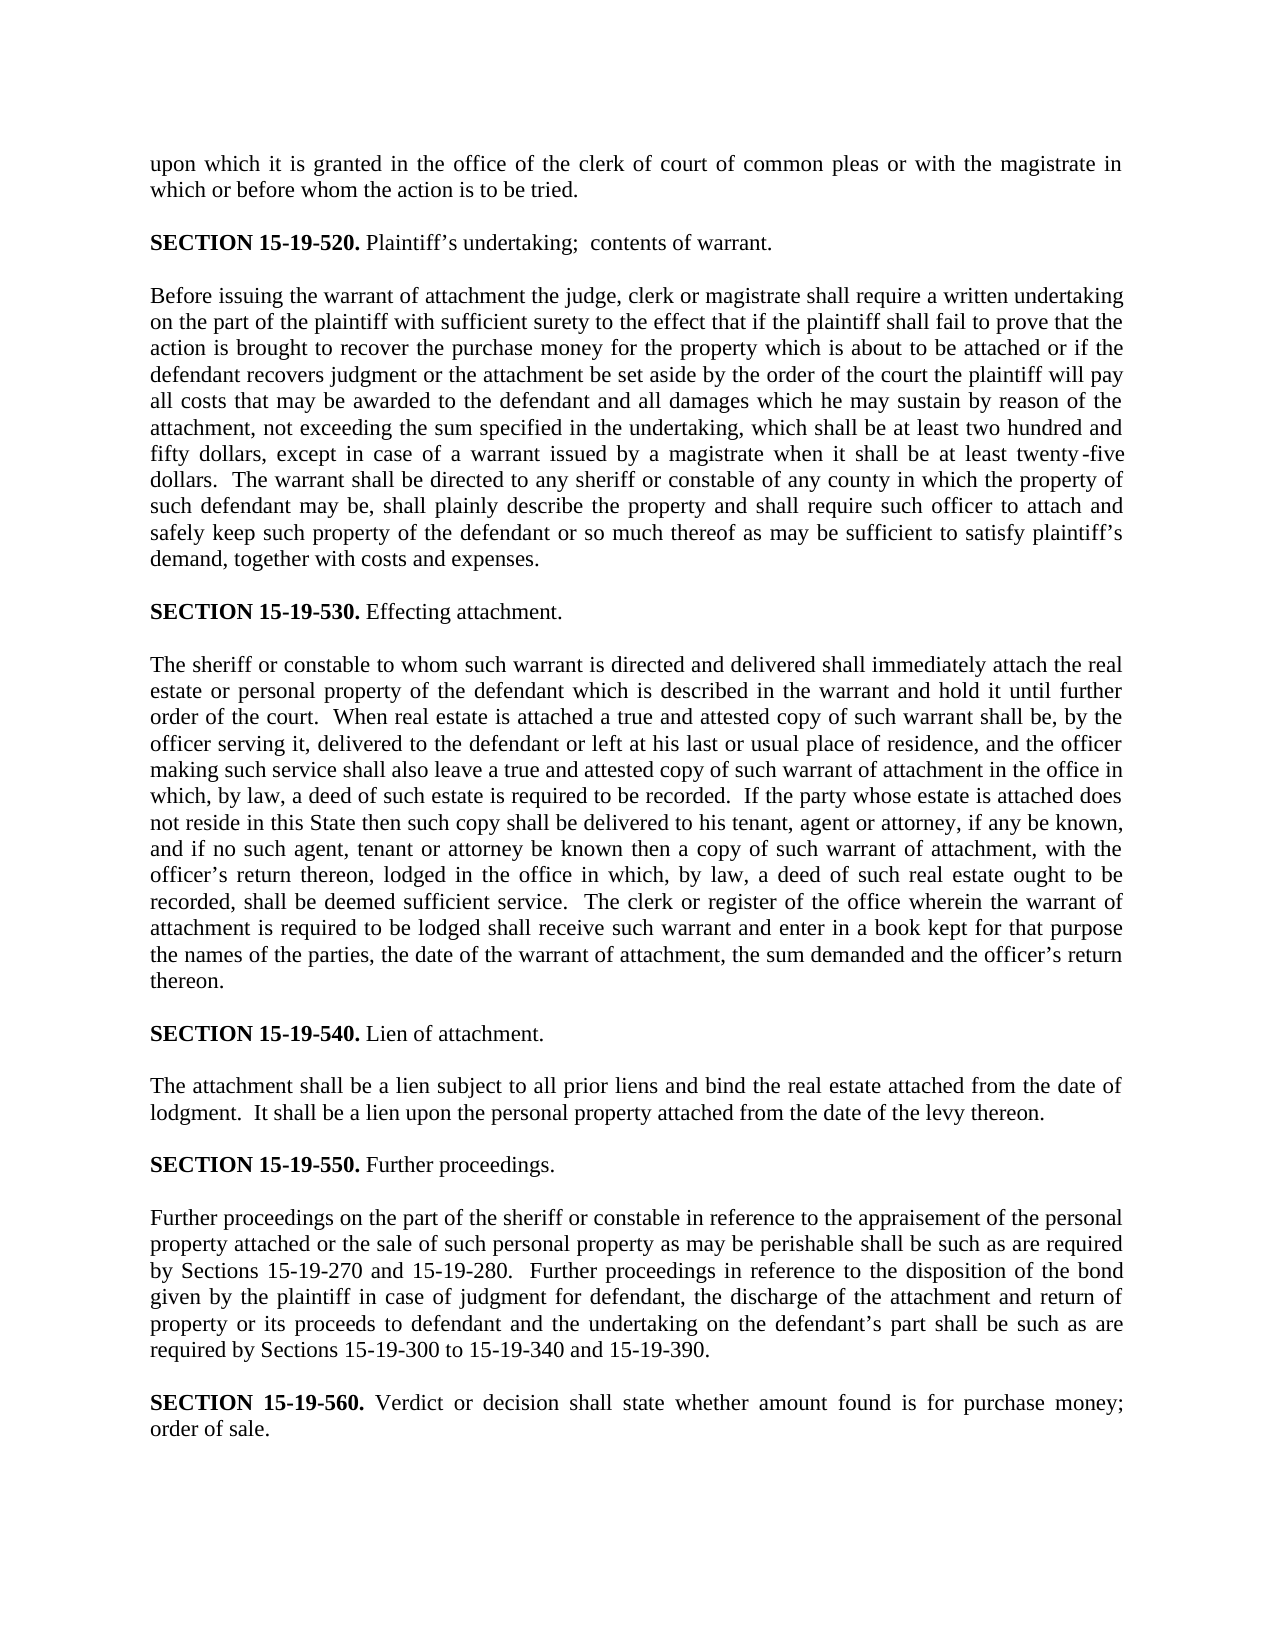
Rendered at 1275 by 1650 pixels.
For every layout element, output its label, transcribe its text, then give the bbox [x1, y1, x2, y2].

text SECTION 15-19-520. Plaintiff’s undertaking; contents of warrant. [150, 229, 1125, 255]
text The sheriff or constable to whom such warrant is directed and delivered shall immediately attach the real estate or personal property of the defendant which is described in the warrant and hold it until further order of the court. When real estate is attached a true and attested copy of such warrant shall be, by the officer serving it, delivered to the defendant or left at his last or usual place of residence, and the officer making such service shall also leave a true and attested copy of such warrant of attachment in the office in which, by law, a deed of such estate is required to be recorded. If the party whose estate is attached does not reside in this State then such copy shall be delivered to his tenant, agent or attorney, if any be known, and if no such agent, tenant or attorney be known then a copy of such warrant of attachment, with the officer’s return thereon, lodged in the office in which, by law, a deed of such real estate ought to be recorded, shall be deemed sufficient service. The clerk or register of the office wherein the warrant of attachment is required to be lodged shall receive such warrant and enter in a book kept for that purpose the names of the parties, the date of the warrant of attachment, the sum demanded and the officer’s return thereon. [150, 651, 1125, 993]
text SECTION 15-19-550. Further proceedings. [150, 1151, 1125, 1178]
text Before issuing the warrant of attachment the judge, clerk or magistrate shall require a written undertaking on the part of the plaintiff with sufficient surety to the effect that if the plaintiff shall fail to prove that the action is brought to recover the purchase money for the property which is about to be attached or if the defendant recovers judgment or the attachment be set aside by the order of the court the plaintiff will pay all costs that may be awarded to the defendant and all damages which he may sustain by reason of the attachment, not exceeding the sum specified in the undertaking, which shall be at least two hundred and fifty dollars, except in case of a warrant issued by a magistrate when it shall be at least twenty-five dollars. The warrant shall be directed to any sheriff or constable of any county in which the property of such defendant may be, shall plainly describe the property and shall require such officer to attach and safely keep such property of the defendant or so much thereof as may be sufficient to satisfy plaintiff’s demand, together with costs and expenses. [150, 282, 1125, 572]
text SECTION 15-19-540. Lien of attachment. [150, 1020, 1125, 1046]
text Further proceedings on the part of the sheriff or constable in reference to the appraisement of the personal property attached or the sale of such personal property as may be perishable shall be such as are required by Sections 15-19-270 and 15-19-280. Further proceedings in reference to the disposition of the bond given by the plaintiff in case of judgment for defendant, the discharge of the attachment and return of property or its proceeds to defendant and the undertaking on the defendant’s part shall be such as are required by Sections 15-19-300 to 15-19-340 and 15-19-390. [150, 1204, 1125, 1362]
text SECTION 15-19-560. Verdict or decision shall state whether amount found is for purchase money; order of sale. [150, 1389, 1125, 1441]
text The attachment shall be a lien subject to all prior liens and bind the real estate attached from the date of lodgment. It shall be a lien upon the personal property attached from the date of the levy thereon. [150, 1072, 1125, 1125]
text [150, 150, 1125, 203]
text SECTION 15-19-530. Effecting attachment. [150, 598, 1125, 624]
